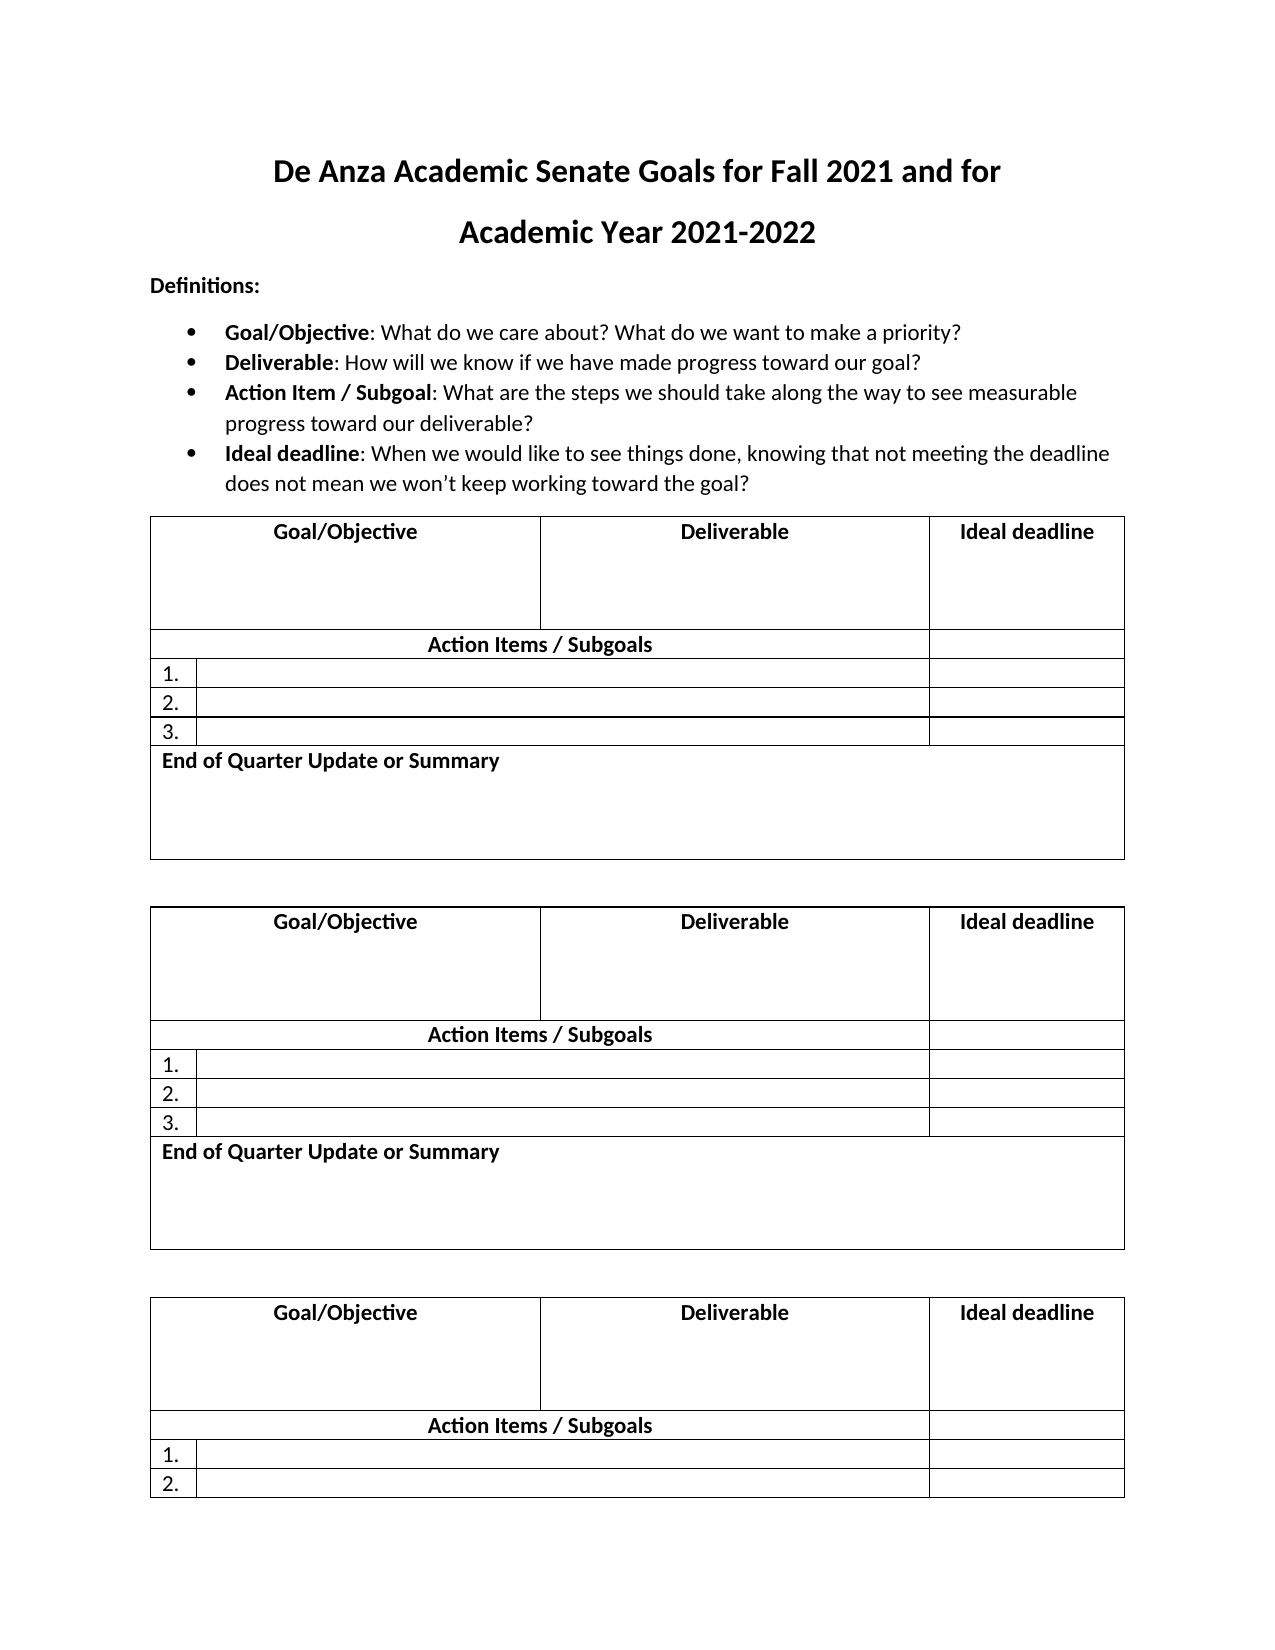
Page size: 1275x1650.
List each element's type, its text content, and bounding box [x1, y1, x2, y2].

table_cell 2. [151, 1469, 196, 1497]
table_cell [930, 1021, 1124, 1049]
table_cell [930, 1440, 1124, 1468]
table_cell [930, 1469, 1124, 1497]
table_cell 1. [151, 1050, 196, 1078]
table_cell Action Items / Subgoals [151, 1411, 929, 1439]
table_cell [930, 1050, 1124, 1078]
table_header Deliverable [541, 517, 929, 629]
table_cell [197, 1440, 929, 1468]
list Deliverable: How will we know if we have made progress toward our goal? [187, 348, 1125, 376]
table_cell [930, 659, 1124, 687]
table_cell [930, 1108, 1124, 1136]
table_cell 1. [151, 659, 196, 687]
text De Anza Academic Senate Goals for Fall 2021 and for [150, 150, 1125, 191]
table_cell End of Quarter Update or Summary [151, 746, 1124, 858]
table_cell [930, 630, 1124, 658]
table_cell 3. [151, 1108, 196, 1136]
table_cell Action Items / Subgoals [151, 630, 929, 658]
table_cell Action Items / Subgoals [151, 1021, 929, 1049]
text Academic Year 2021-2022 [150, 211, 1125, 251]
table_cell [930, 1079, 1124, 1107]
table_cell [197, 1050, 929, 1078]
table_header Ideal deadline [930, 1298, 1124, 1410]
table_cell 2. [151, 688, 196, 716]
table_cell 1. [151, 1440, 196, 1468]
table_header Goal/Objective [151, 517, 540, 629]
table_cell 2. [151, 1079, 196, 1107]
table_cell [197, 1079, 929, 1107]
list Goal/Objective: What do we care about? What do we want to make a priority? [187, 318, 1125, 346]
table_cell [930, 718, 1124, 745]
table_header Ideal deadline [930, 908, 1124, 1019]
list Ideal deadline: When we would like to see things done, knowing that not meeting the deadline does not mean we won’t keep working toward the goal? [187, 439, 1125, 497]
table_header Goal/Objective [151, 908, 540, 1019]
table_cell [197, 659, 929, 687]
table_header Ideal deadline [930, 517, 1124, 629]
table_cell End of Quarter Update or Summary [151, 1137, 1124, 1249]
table_header Deliverable [541, 1298, 929, 1410]
table_cell [197, 688, 929, 716]
text Definitions: [150, 271, 1125, 299]
table_cell [930, 688, 1124, 716]
table_cell [197, 1108, 929, 1136]
table_cell 3. [151, 718, 196, 745]
table_cell [197, 1469, 929, 1497]
table_header Goal/Objective [151, 1298, 540, 1410]
table_cell [197, 718, 929, 745]
table_header Deliverable [541, 908, 929, 1019]
list Action Item / Subgoal: What are the steps we should take along the way to see measurable progress toward our deliverable? [187, 378, 1125, 437]
table_cell [930, 1411, 1124, 1439]
